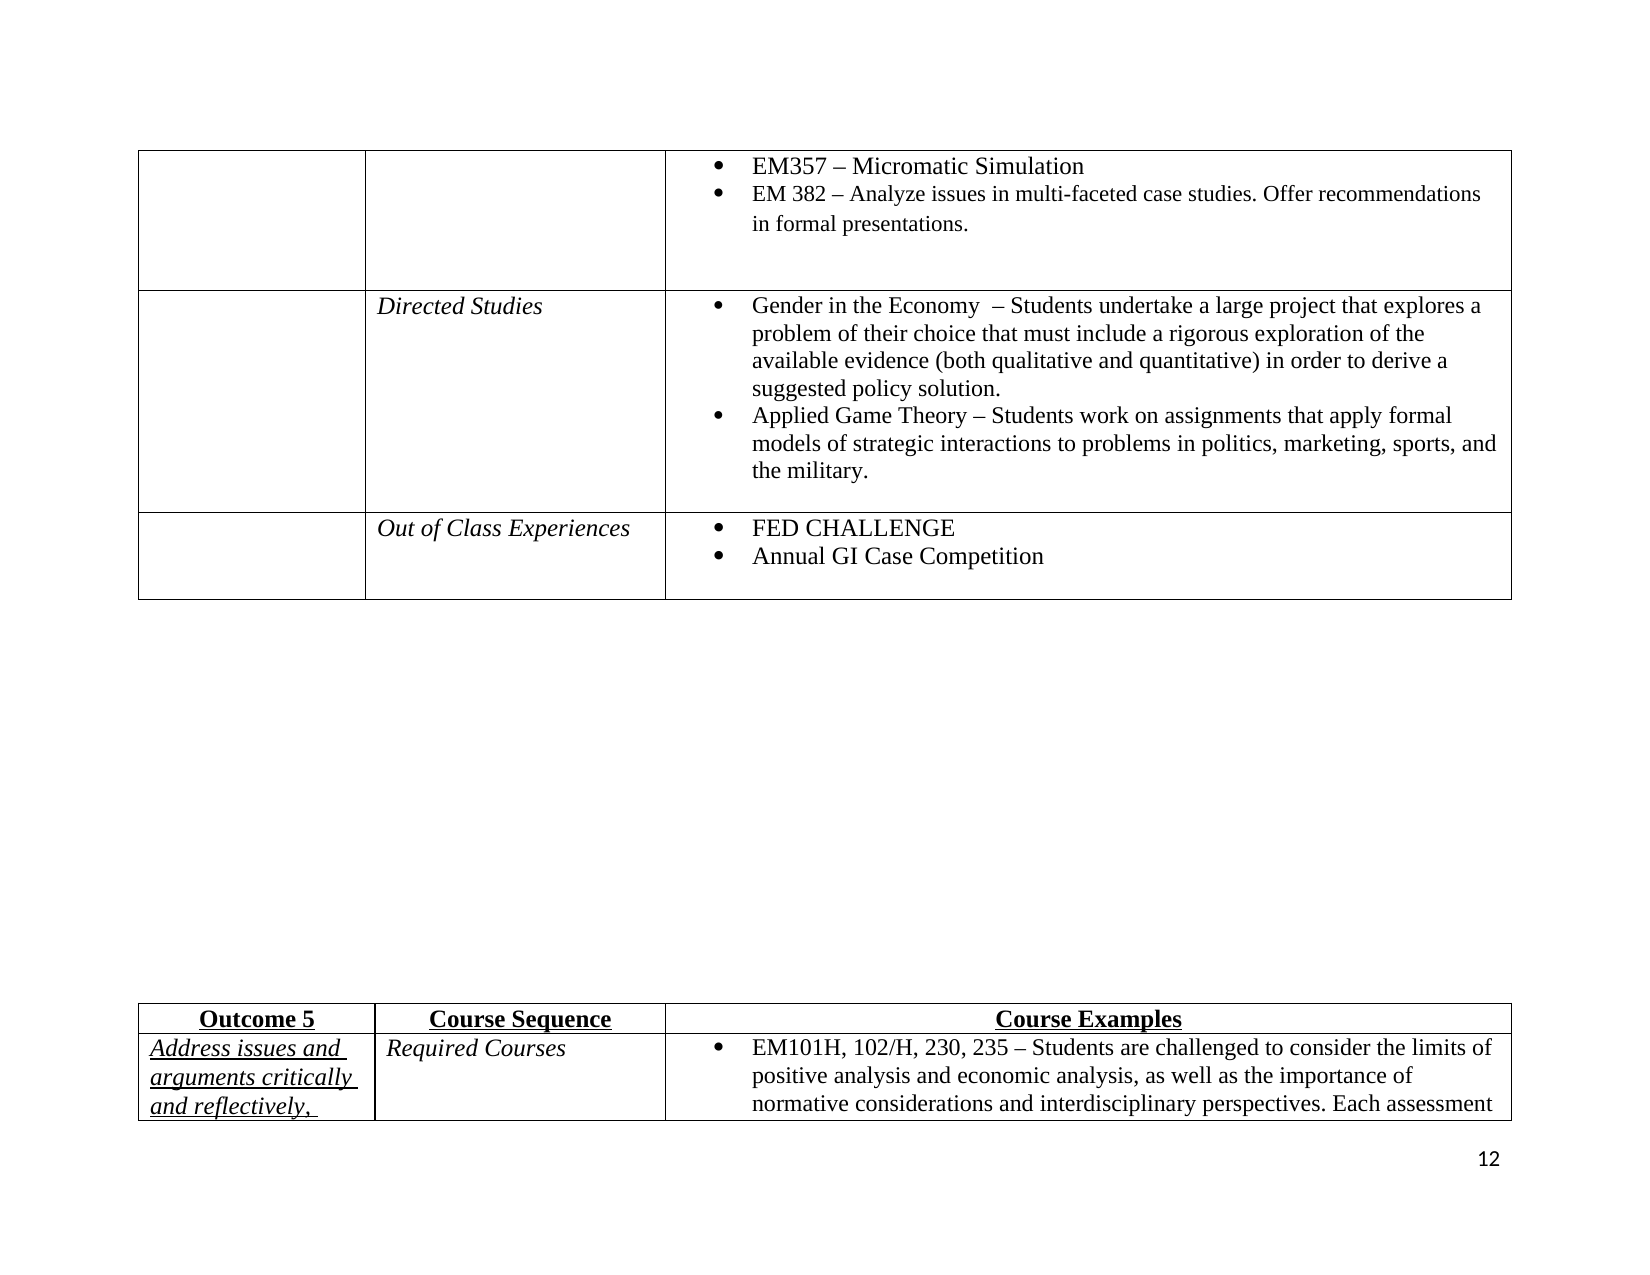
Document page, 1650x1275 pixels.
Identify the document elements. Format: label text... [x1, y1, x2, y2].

table_header Outcome 5 [139, 1004, 374, 1032]
table_cell Directed Studies [366, 291, 665, 512]
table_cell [666, 1034, 1511, 1120]
table_cell Required Courses [376, 1034, 665, 1120]
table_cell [366, 151, 665, 290]
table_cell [666, 151, 1511, 290]
table_cell Gender in the Economy – Students undertake a large project that explores a problem of their choice that must include a rigorous exploration of the available evidence (both qualitative and quantitative) in order to derive a suggested policy solution. Applied Game Theory – Students work on assignments that apply formal models of strategic interactions to problems in politics, marketing, sports, and the military. [666, 291, 1511, 512]
table_cell FED CHALLENGE Annual GI Case Competition [666, 513, 1511, 599]
table_cell [139, 291, 365, 512]
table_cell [139, 1034, 374, 1120]
table_cell [139, 151, 365, 290]
table_cell [139, 513, 365, 599]
table_cell Out of Class Experiences [366, 513, 665, 599]
table_header Course Sequence [376, 1004, 665, 1032]
table_header Course Examples [666, 1004, 1511, 1032]
